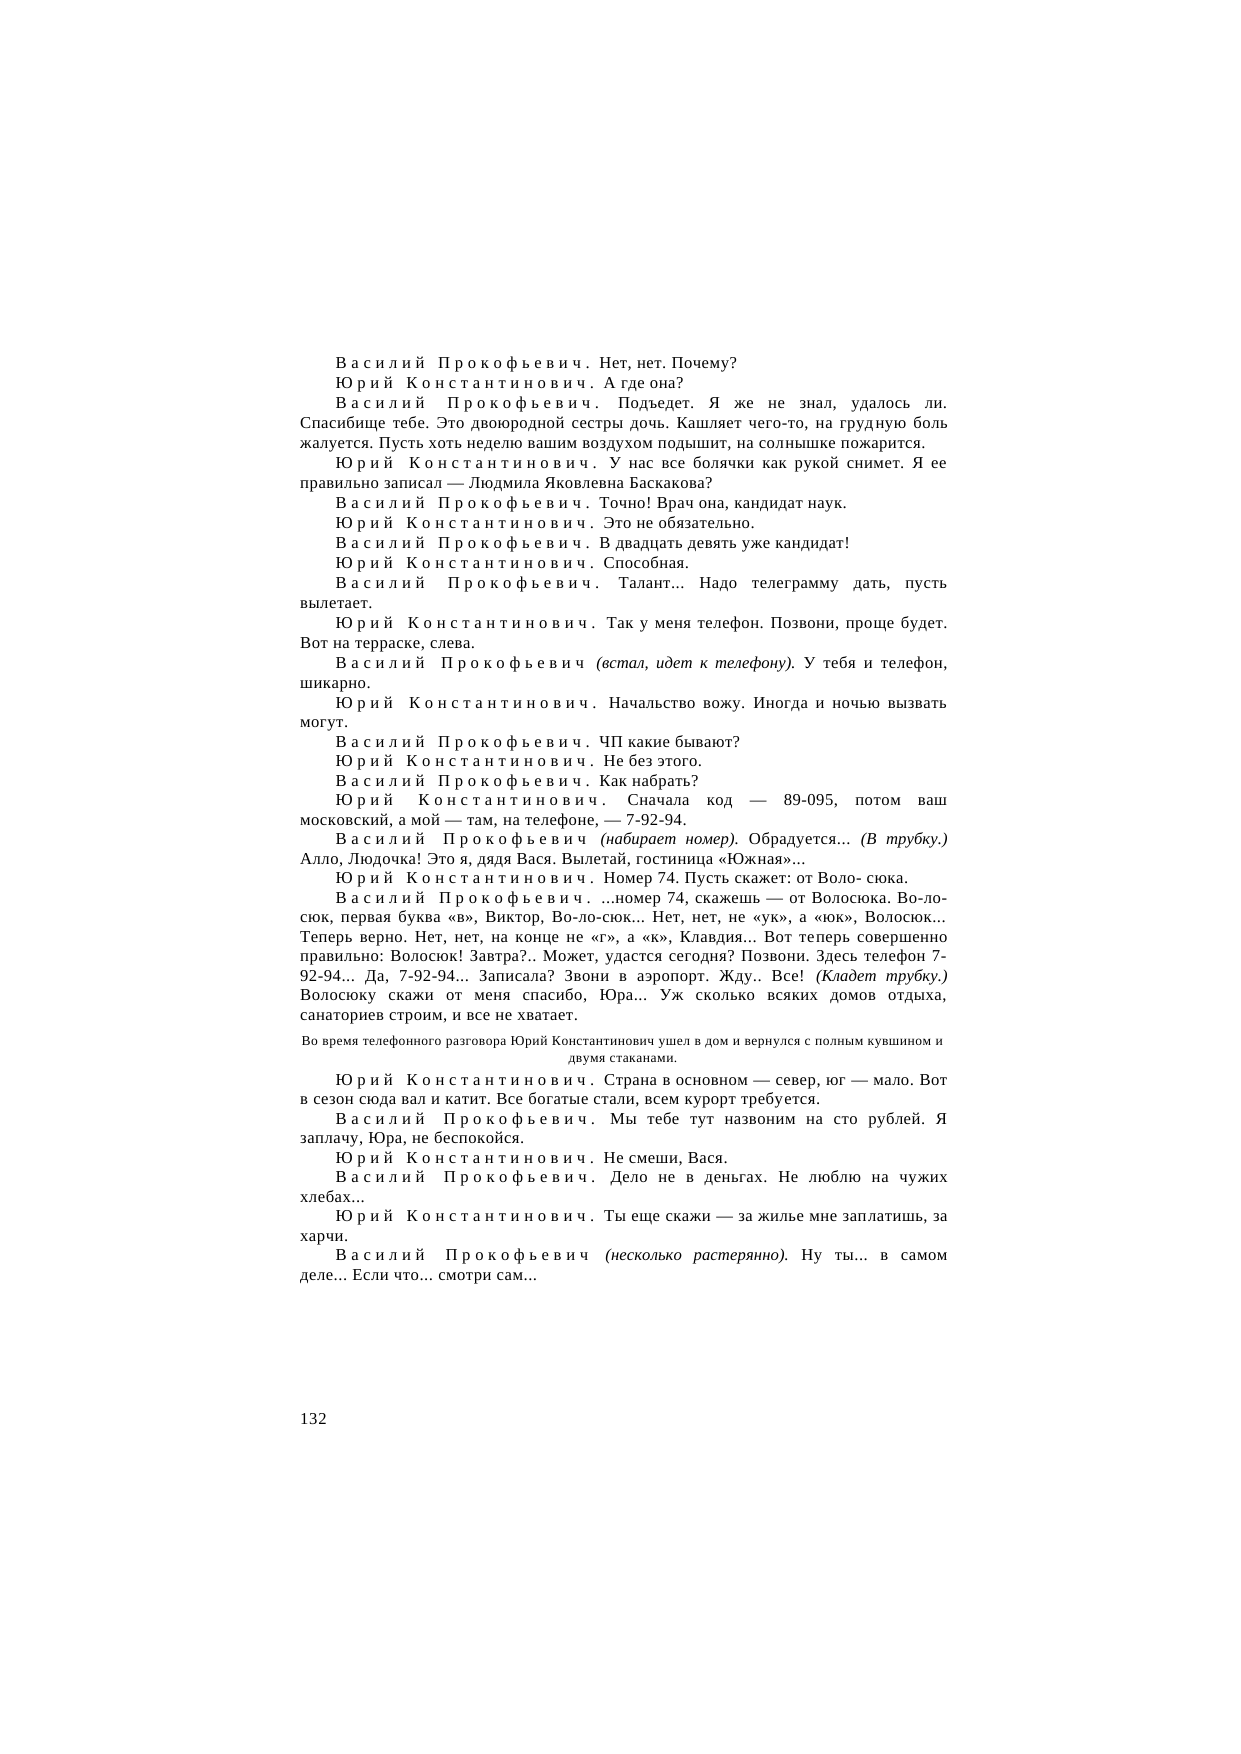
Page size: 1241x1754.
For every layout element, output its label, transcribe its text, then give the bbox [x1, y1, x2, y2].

text Василий Прокофьевич (набирает номер). Обрадуется... (В трубку.) Алло, Людочка! Это я, дядя Вася. Вылетай, гостиница «Южная»... [300, 829, 947, 868]
text Василий Прокофьевич. Подъедет. Я же не знал, удалось ли. Спасибище тебе. Это двоюродной сестры дочь. Кашляет чего-то, на грудную боль жалуется. Пусть хоть неделю вашим воздухом подышит, на солнышке пожарится. [300, 393, 947, 453]
text Юрий Константинович. Начальство вожу. Иногда и ночью вызвать могут. [300, 693, 947, 732]
text Во время телефонного разговора Юрий Константинович ушел в дом и вернулся с полным кувшином и двумя стаканами. [298, 1033, 947, 1066]
text Василий Прокофьевич. Талант... Надо телеграмму дать, пусть вылетает. [300, 573, 947, 613]
text Василий Прокофьевич (встал, идет к телефону). У тебя и телефон, шикарно. [300, 653, 947, 693]
text Василий Прокофьевич. В двадцать девять уже кандидат! [300, 533, 949, 553]
text Юрий Константинович. Это не обязательно. [300, 513, 949, 533]
text Юрий Константинович. А где она? [300, 373, 949, 393]
text Василий Прокофьевич. ЧП какие бывают? [300, 732, 949, 751]
text Василий Прокофьевич. Дело не в деньгах. Не люблю на чужих хлебах... [300, 1167, 947, 1206]
text Юрий Константинович. Не без этого. [300, 751, 949, 771]
text 132 [300, 1411, 327, 1428]
text Юрий Константинович. Сначала код — 89-095, потом ваш московский, а мой — там, на телефоне, — 7-92-94. [300, 790, 947, 829]
text Юрий Константинович. Так у меня телефон. Позвони, проще будет. Вот на терраске, слева. [300, 613, 947, 653]
text Василий Прокофьевич. Нет, нет. Почему? [300, 353, 949, 373]
text Юрий Константинович. Способная. [300, 553, 949, 573]
text Василий Прокофьевич (несколько растерянно). Ну ты... в самом деле... Если что... смотри сам... [300, 1245, 947, 1284]
text Юрий Константинович. Страна в основном — север, юг — мало. Вот в сезон сюда вал и катит. Все богатые стали, всем курорт требуется. [300, 1070, 947, 1109]
text Василий Прокофьевич. Как набрать? [300, 771, 949, 790]
text Юрий Константинович. Номер 74. Пусть скажет: от Воло- сюка. [300, 868, 947, 888]
text Василий Прокофьевич. Точно! Врач она, кандидат наук. [300, 493, 949, 513]
text Юрий Константинович. У нас все болячки как рукой снимет. Я ее правильно записал — Людмила Яковлевна Баскакова? [300, 453, 947, 493]
text Василий Прокофьевич. ...номер 74, скажешь — от Волосюка. Во-ло-сюк, первая буква «в», Виктор, Во-ло-сюк... Нет, нет, не «ук», а «юк», Волосюк... Теперь верно. Нет, нет, на конце не «г», а «к», Клавдия... Вот теперь совершенно правильно: Волосюк! Завтра?.. Может, удастся сегодня? Позвони. Здесь телефон 7-92-94... Да, 7-92-94... Записала? Звони в аэропорт. Жду.. Все! (Кладет трубку.) Волосюку скажи от меня спасибо, Юра... Уж сколько всяких домов отдыха, санаториев строим, и все не хватает. [300, 888, 947, 1024]
text Юрий Константинович. Ты еще скажи — за жилье мне заплатишь, за харчи. [300, 1206, 947, 1245]
text Василий Прокофьевич. Мы тебе тут назвоним на сто рублей. Я заплачу, Юра, не беспокойся. [300, 1109, 947, 1148]
text Юрий Константинович. Не смеши, Вася. [300, 1148, 949, 1167]
